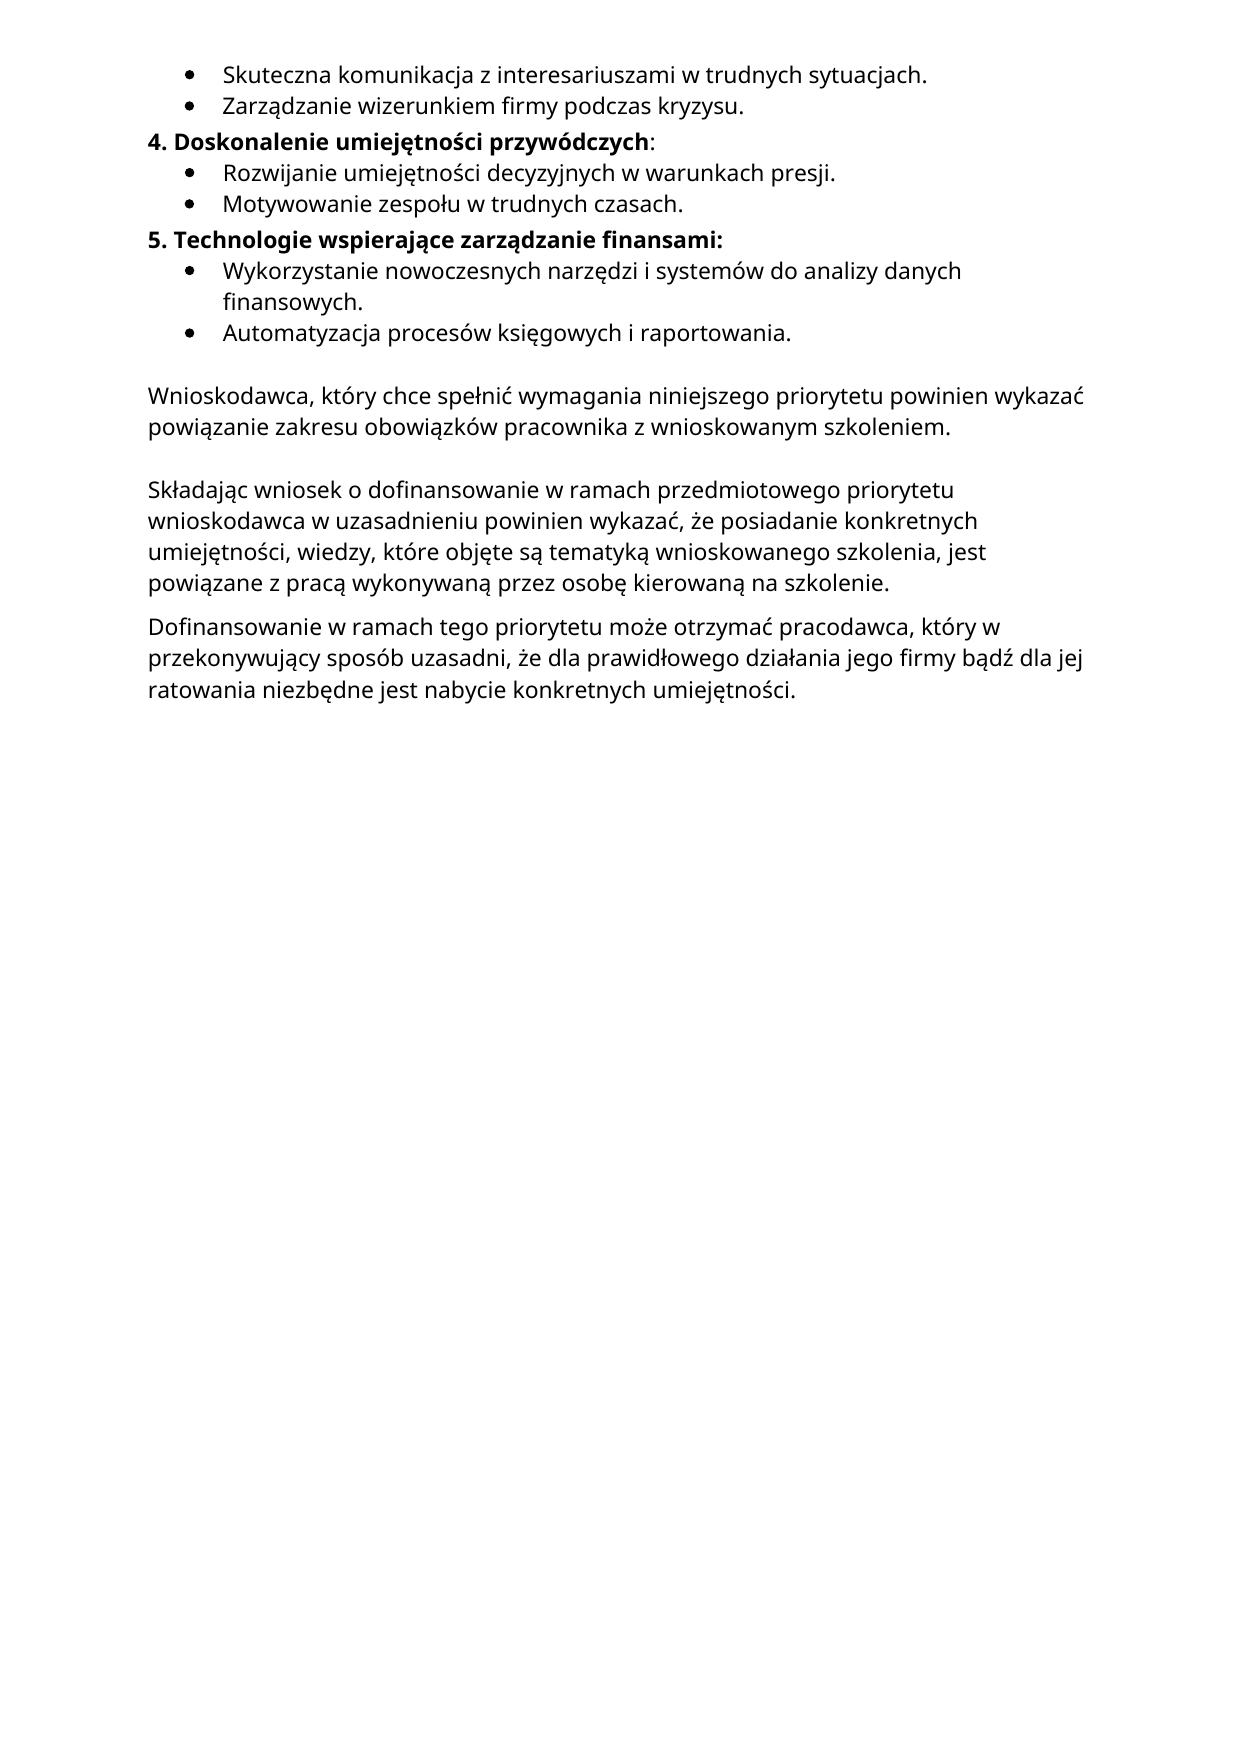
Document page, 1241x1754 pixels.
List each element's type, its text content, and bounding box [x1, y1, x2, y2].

list Skuteczna komunikacja z interesariuszami w trudnych sytuacjach. [185, 59, 1092, 90]
list Wykorzystanie nowoczesnych narzędzi i systemów do analizy danych finansowych. [185, 255, 1092, 317]
list Wnioskodawca, który chce spełnić wymagania niniejszego priorytetu powinien wykazać powiązanie zakresu obowiązków pracownika z wnioskowanym szkoleniem. [148, 380, 1092, 442]
list 4. Doskonalenie umiejętności przywódczych: [148, 126, 1092, 157]
list Zarządzanie wizerunkiem firmy podczas kryzysu. [185, 90, 1092, 122]
list Automatyzacja procesów księgowych i raportowania. [185, 317, 1092, 349]
list Składając wniosek o dofinansowanie w ramach przedmiotowego priorytetu wnioskodawca w uzasadnieniu powinien wykazać, że posiadanie konkretnych umiejętności, wiedzy, które objęte są tematyką wnioskowanego szkolenia, jest powiązane z pracą wykonywaną przez osobę kierowaną na szkolenie. [148, 474, 1092, 599]
list Rozwijanie umiejętności decyzyjnych w warunkach presji. [185, 157, 1092, 188]
list Motywowanie zespołu w trudnych czasach. [185, 188, 1092, 219]
list Dofinansowanie w ramach tego priorytetu może otrzymać pracodawca, który w przekonywujący sposób uzasadni, że dla prawidłowego działania jego firmy bądź dla jej ratowania niezbędne jest nabycie konkretnych umiejętności. [148, 611, 1092, 705]
list 5. Technologie wspierające zarządzanie finansami: [148, 224, 1092, 255]
